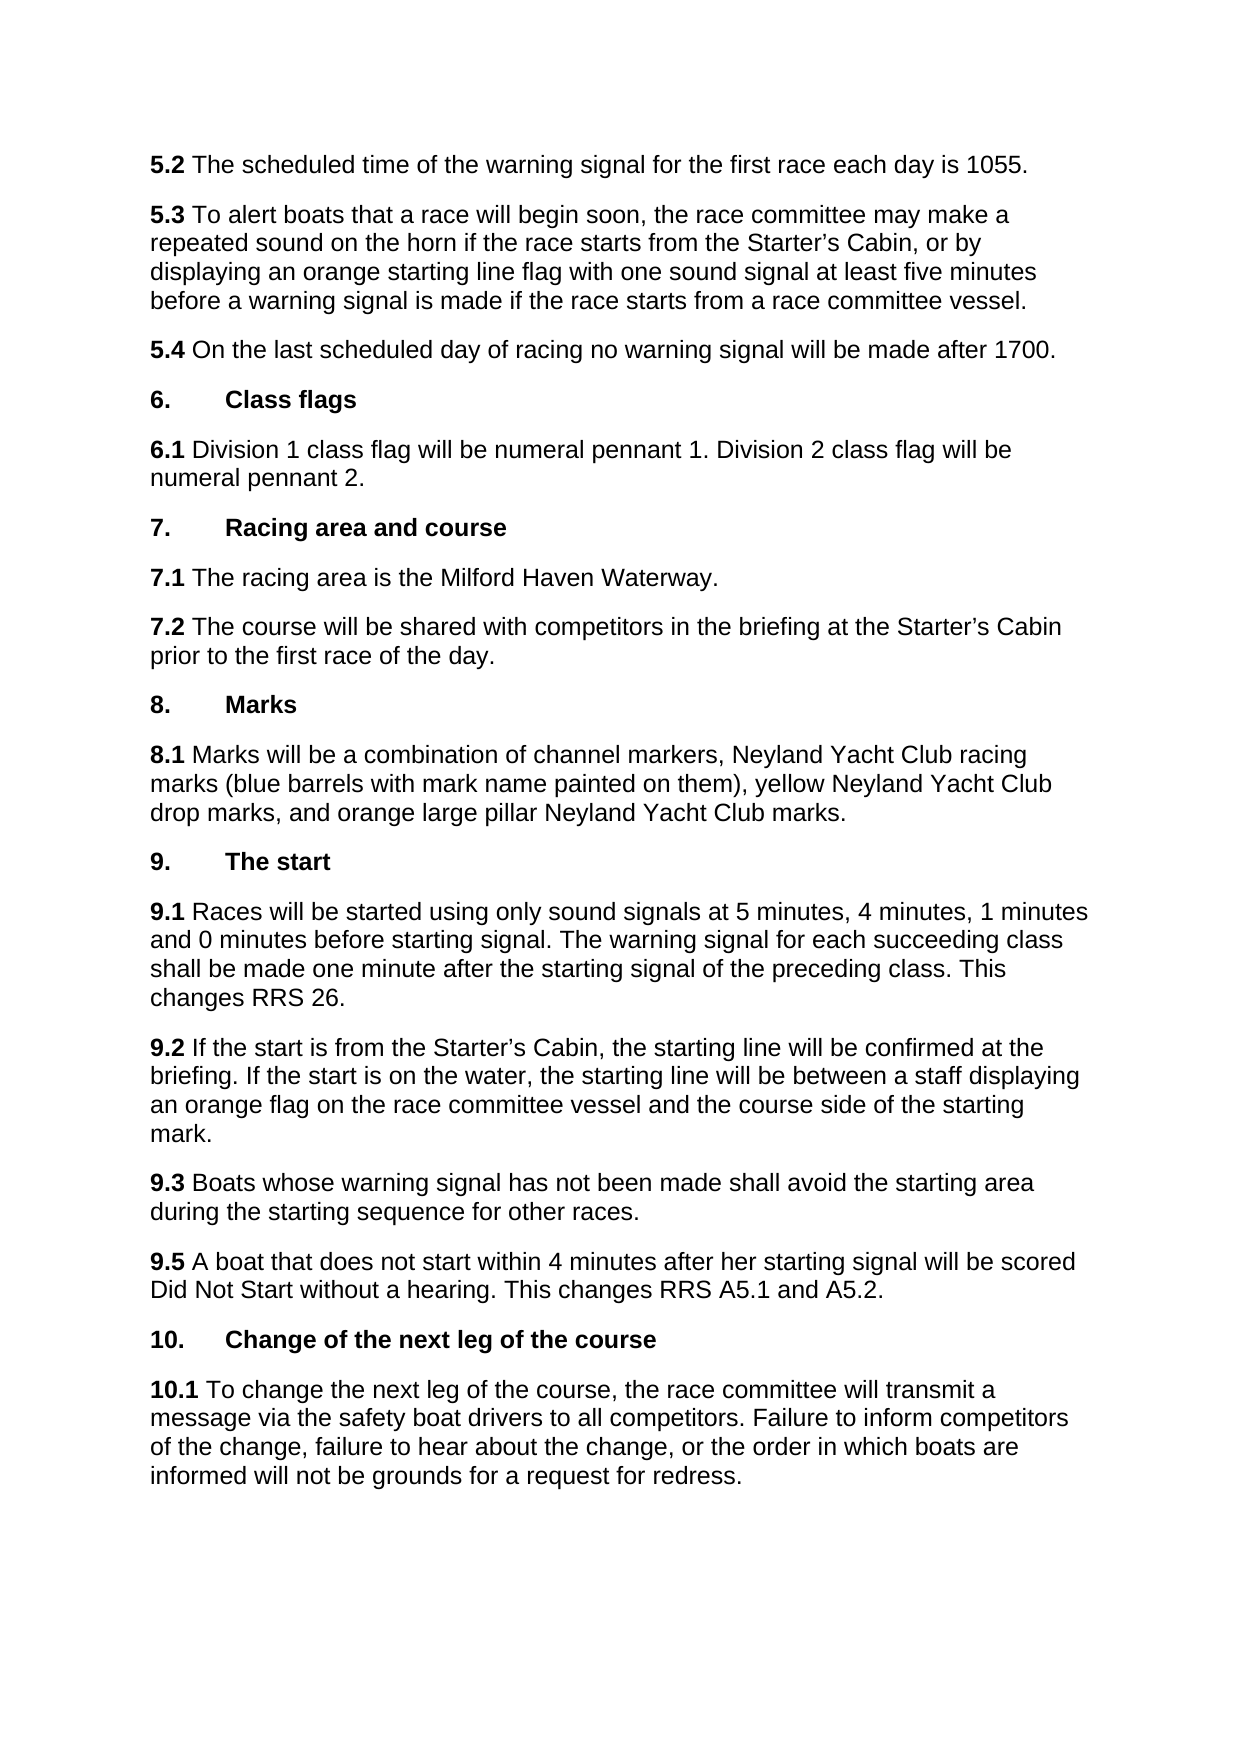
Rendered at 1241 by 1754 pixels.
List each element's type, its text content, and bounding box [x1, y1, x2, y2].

text 8.1 Marks will be a combination of channel markers, Neyland Yacht Club racing marks (blue barrels with mark name painted on them), yellow Neyland Yacht Club drop marks, and orange large pillar Neyland Yacht Club marks. [150, 740, 1090, 826]
text 8. Marks [150, 690, 1090, 719]
text 6. Class flags [150, 385, 1090, 414]
text 9.3 Boats whose warning signal has not been made shall avoid the starting area during the starting sequence for other races. [150, 1168, 1090, 1226]
text 9.5 A boat that does not start within 4 minutes after her starting signal will be scored Did Not Start without a hearing. This changes RRS A5.1 and A5.2. [150, 1247, 1090, 1304]
text 5.2 The scheduled time of the warning signal for the first race each day is 1055. [150, 150, 1090, 179]
text 9.1 Races will be started using only sound signals at 5 minutes, 4 minutes, 1 minutes and 0 minutes before starting signal. The warning signal for each succeeding class shall be made one minute after the starting signal of the preceding class. This changes RRS 26. [150, 897, 1090, 1012]
text 7.2 The course will be shared with competitors in the briefing at the Starter’s Cabin prior to the first race of the day. [150, 612, 1090, 669]
text 6.1 Division 1 class flag will be numeral pennant 1. Division 2 class flag will be numeral pennant 2. [150, 434, 1090, 492]
text 10.1 To change the next leg of the course, the race committee will transmit a message via the safety boat drivers to all competitors. Failure to inform competitors of the change, failure to hear about the change, or the order in which boats are informed will not be grounds for a request for redress. [150, 1374, 1090, 1489]
text 5.4 On the last scheduled day of racing no warning signal will be made after 1700. [150, 335, 1090, 364]
text 10. Change of the next leg of the course [150, 1325, 1090, 1354]
text 5.3 To alert boats that a race will begin soon, the race committee may make a repeated sound on the horn if the race starts from the Starter’s Cabin, or by displaying an orange starting line flag with one sound signal at least five minutes before a warning signal is made if the race starts from a race committee vessel. [150, 199, 1090, 314]
text 9.2 If the start is from the Starter’s Cabin, the starting line will be confirmed at the briefing. If the start is on the water, the starting line will be between a staff displaying an orange flag on the race committee vessel and the course side of the starting mark. [150, 1032, 1090, 1147]
text 9. The start [150, 847, 1090, 876]
text 7. Racing area and course [150, 513, 1090, 542]
text 7.1 The racing area is the Milford Haven Waterway. [150, 562, 1090, 591]
